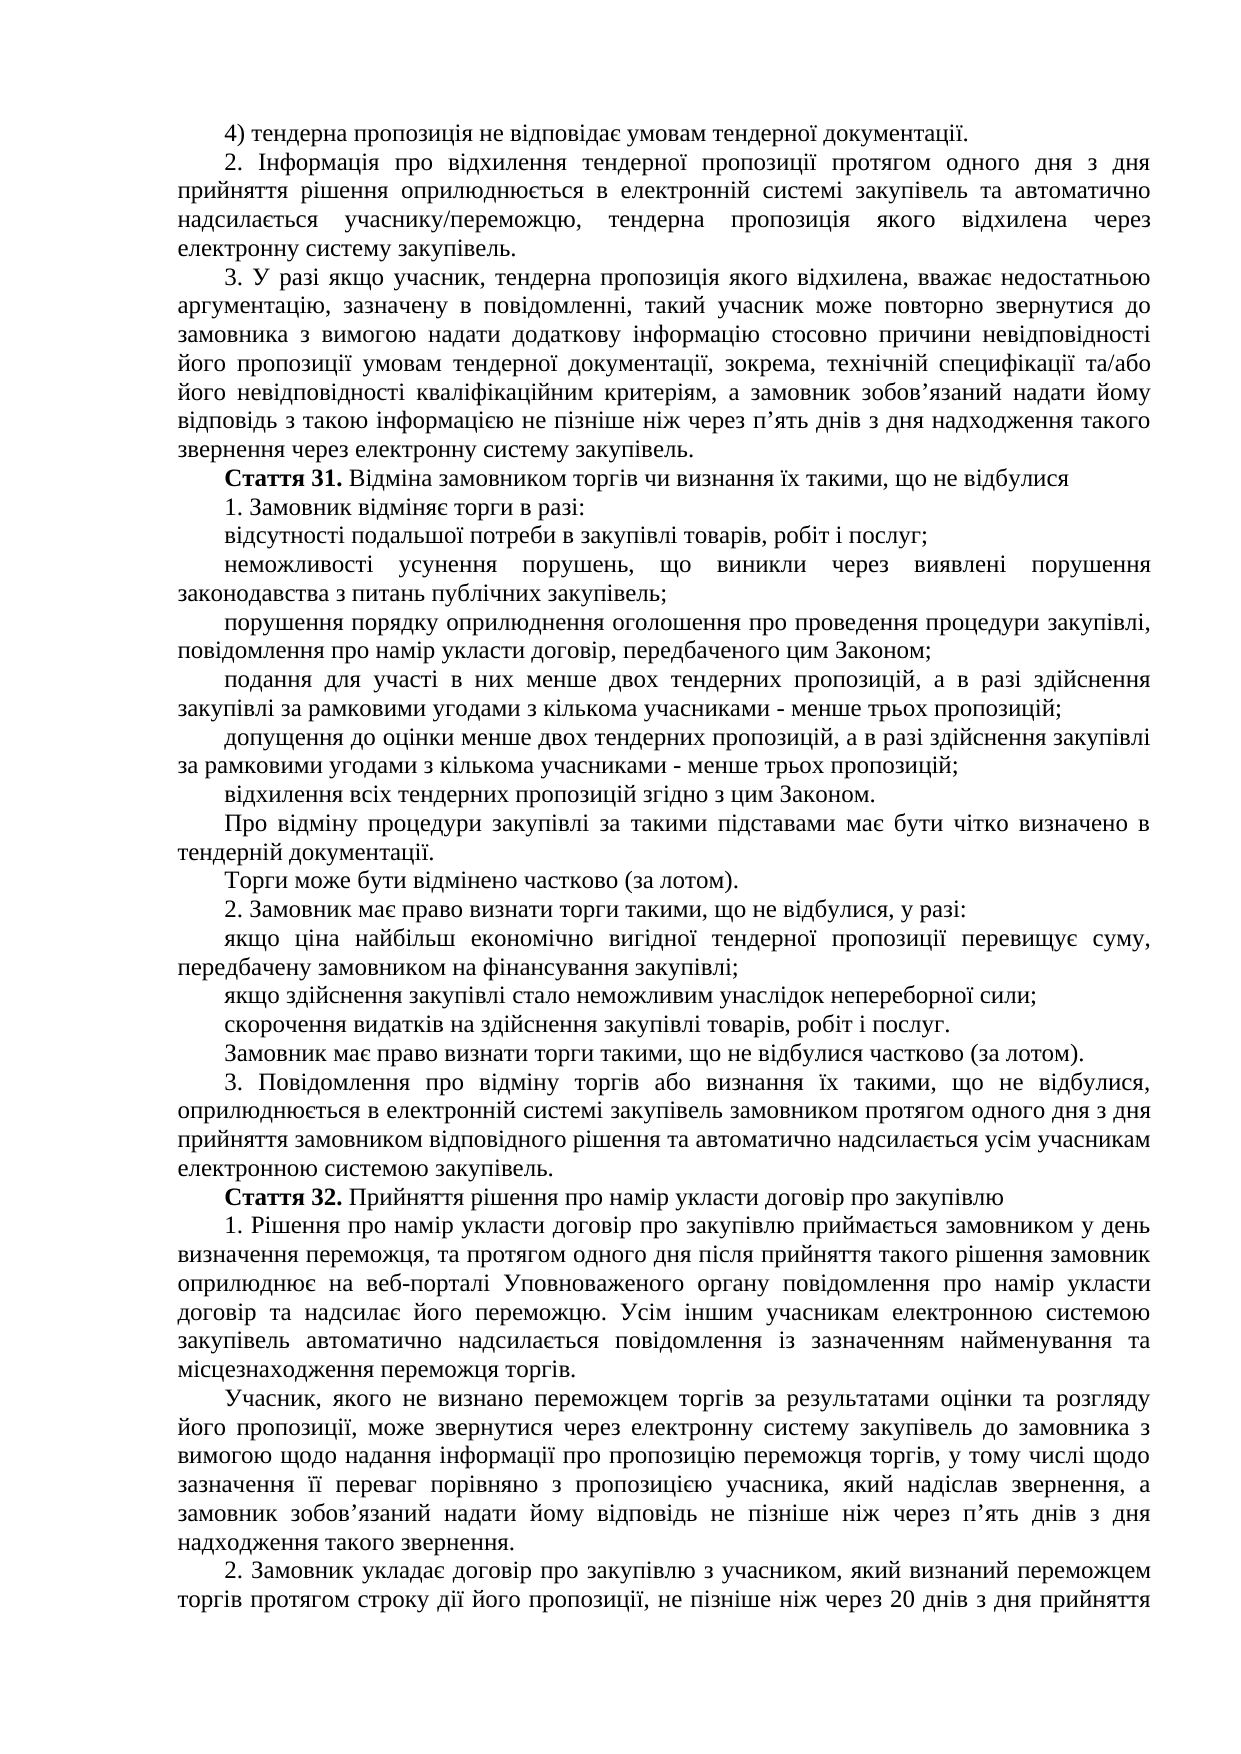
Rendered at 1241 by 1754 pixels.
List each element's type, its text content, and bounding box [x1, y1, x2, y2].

text скорочення видатків на здійснення закупівлі товарів, робіт і послуг. [177, 1009, 1152, 1038]
text порушення порядку оприлюднення оголошення про проведення процедури закупівлі, повідомлення про намір укласти договір, передбаченого цим Законом; [177, 607, 1152, 664]
text 3. Повідомлення про відміну торгів або визнання їх такими, що не відбулися, оприлюднюється в електронній системі закупівель замовником протягом одного дня з дня прийняття замовником відповідного рішення та автоматично надсилається усім учасникам електронною системою закупівель. [177, 1067, 1152, 1182]
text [177, 1556, 1152, 1613]
text 3. У разі якщо учасник, тендерна пропозиція якого відхилена, вважає недостатньою аргументацію, зазначену в повідомленні, такий учасник може повторно звернутися до замовника з вимогою надати додаткову інформацію стосовно причини невідповідності його пропозиції умовам тендерної документації, зокрема, технічній специфікації та/або його невідповідності кваліфікаційним критеріям, а замовник зобов’язаний надати йому відповідь з такою інформацією не пізніше ніж через п’ять днів з дня надходження такого звернення через електронну систему закупівель. [177, 262, 1152, 463]
text 1. Замовник відміняє торги в разі: [177, 492, 1152, 521]
text неможливості усунення порушень, що виникли через виявлені порушення законодавства з питань публічних закупівель; [177, 549, 1152, 607]
text Учасник, якого не визнано переможцем торгів за результатами оцінки та розгляду його пропозиції, може звернутися через електронну систему закупівель до замовника з вимогою щодо надання інформації про пропозицію переможця торгів, у тому числі щодо зазначення її переваг порівняно з пропозицією учасника, який надіслав звернення, а замовник зобов’язаний надати йому відповідь не пізніше ніж через п’ять днів з дня надходження такого звернення. [177, 1383, 1152, 1556]
text якщо здійснення закупівлі стало неможливим унаслідок непереборної сили; [177, 981, 1152, 1009]
text подання для участі в них менше двох тендерних пропозицій, а в разі здійснення закупівлі за рамковими угодами з кількома учасниками - менше трьох пропозицій; [177, 664, 1152, 722]
text Торги може бути відмінено частково (за лотом). [177, 866, 1152, 894]
text якщо ціна найбільш економічно вигідної тендерної пропозиції перевищує суму, передбачену замовником на фінансування закупівлі; [177, 923, 1152, 981]
text допущення до оцінки менше двох тендерних пропозицій, а в разі здійснення закупівлі за рамковими угодами з кількома учасниками - менше трьох пропозицій; [177, 722, 1152, 779]
text відхилення всіх тендерних пропозицій згідно з цим Законом. [177, 779, 1152, 808]
text 2. Замовник має право визнати торги такими, що не відбулися, у разі: [177, 894, 1152, 923]
text 2. Інформація про відхилення тендерної пропозиції протягом одного дня з дня прийняття рішення оприлюднюється в електронній системі закупівель та автоматично надсилається учаснику/переможцю, тендерна пропозиція якого відхилена через електронну систему закупівель. [177, 147, 1152, 262]
text Про відміну процедури закупівлі за такими підставами має бути чітко визначено в тендерній документації. [177, 808, 1152, 866]
text відсутності подальшої потреби в закупівлі товарів, робіт і послуг; [177, 521, 1152, 549]
text 4) тендерна пропозиція не відповідає умовам тендерної документації. [177, 118, 1152, 147]
text Стаття 31. Відміна замовником торгів чи визнання їх такими, що не відбулися [177, 463, 1152, 492]
text Замовник має право визнати торги такими, що не відбулися частково (за лотом). [177, 1038, 1152, 1067]
text 1. Рішення про намір укласти договір про закупівлю приймається замовником у день визначення переможця, та протягом одного дня після прийняття такого рішення замовник оприлюднює на веб-порталі Уповноваженого органу повідомлення про намір укласти договір та надсилає його переможцю. Усім іншим учасникам електронною системою закупівель автоматично надсилається повідомлення із зазначенням найменування та місцезнаходження переможця торгів. [177, 1211, 1152, 1383]
text Стаття 32. Прийняття рішення про намір укласти договір про закупівлю [177, 1182, 1152, 1211]
